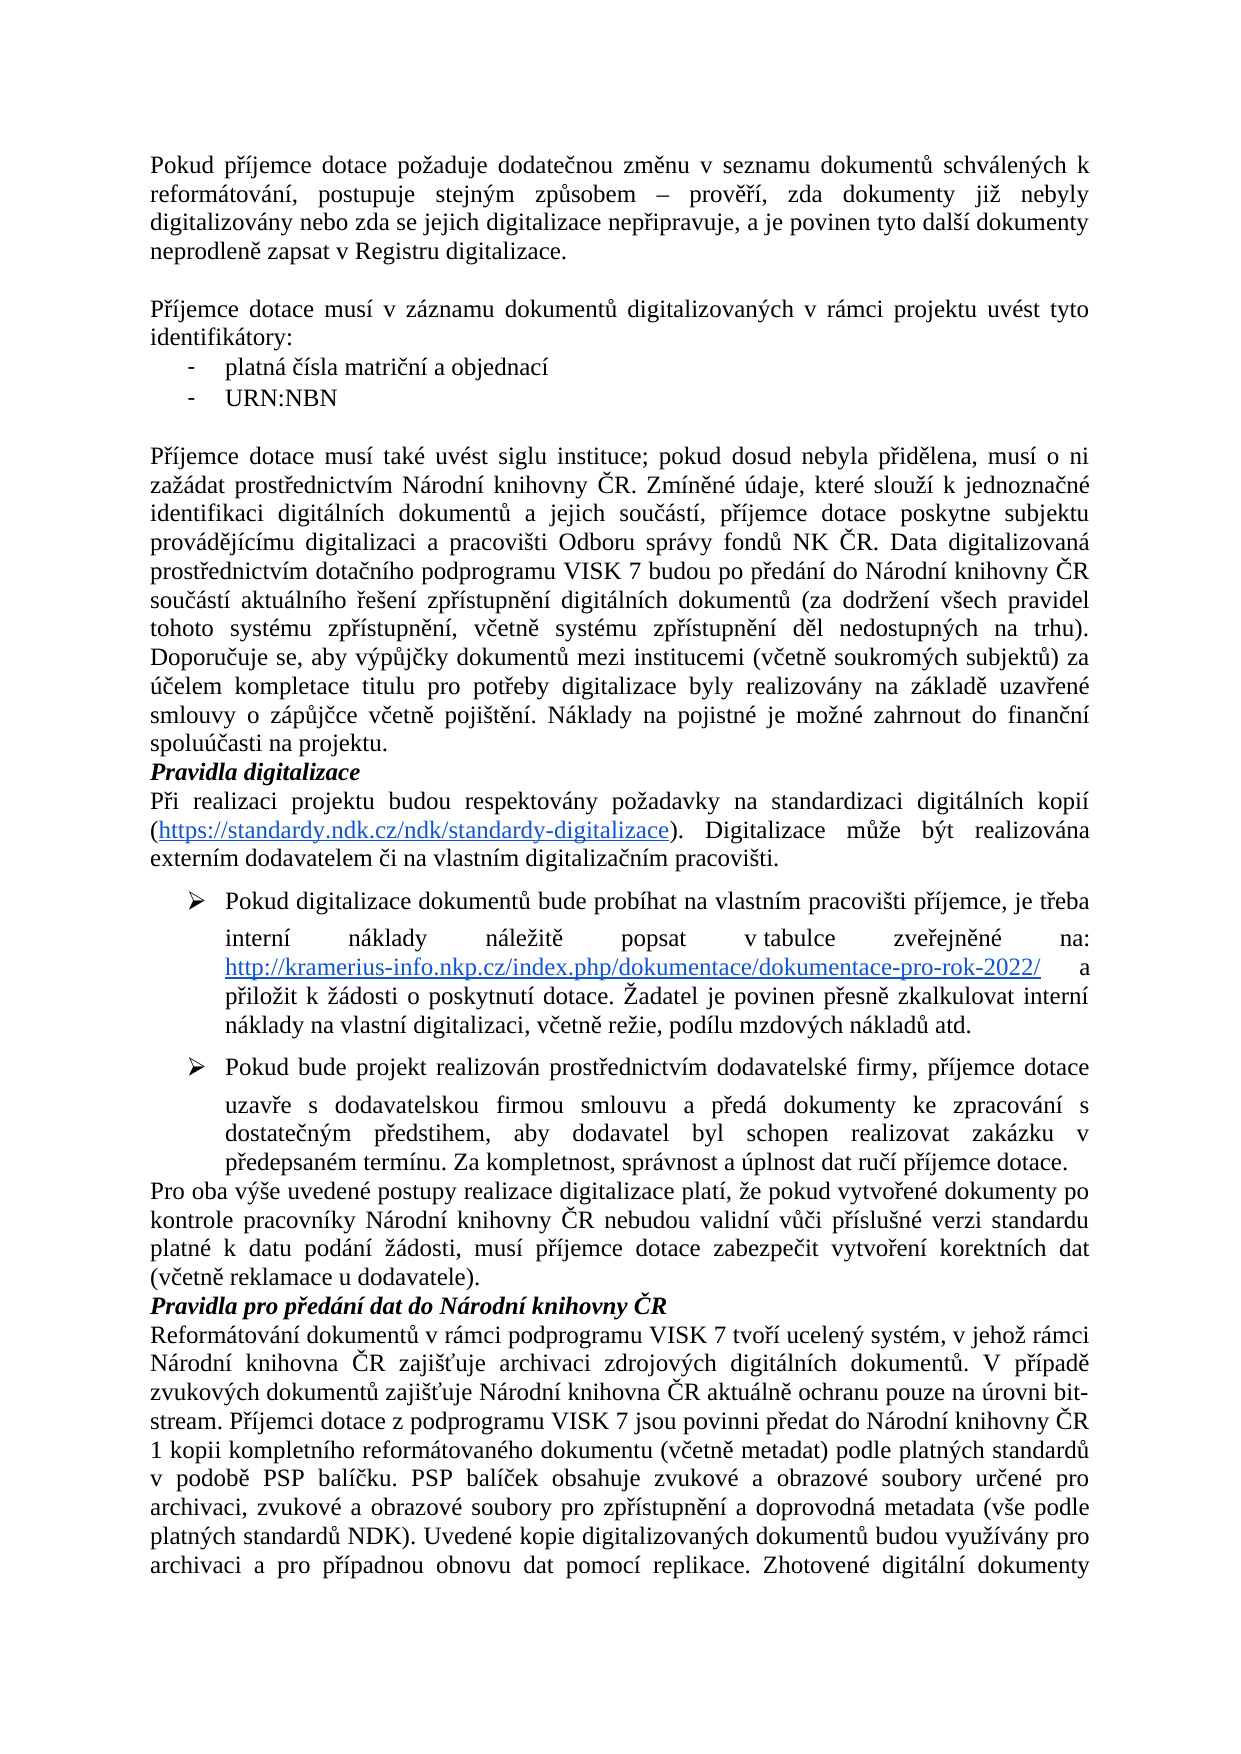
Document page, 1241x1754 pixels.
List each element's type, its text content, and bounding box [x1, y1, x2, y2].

list Pokud bude projekt realizován prostřednictvím dodavatelské firmy, příjemce dotace uzavře s dodavatelskou firmou smlouvu a předá dokumenty ke zpracování s dostatečným předstihem, aby dodavatel byl schopen realizovat zakázku v předepsaném termínu. Za kompletnost, správnost a úplnost dat ručí příjemce dotace. [187, 1038, 1090, 1176]
list platná čísla matriční a objednací [187, 351, 1090, 382]
list URN:NBN [187, 382, 1090, 412]
text Pokud příjemce dotace požaduje dodatečnou změnu v seznamu dokumentů schválených k reformátování, postupuje stejným způsobem – prověří, zda dokumenty již nebyly digitalizovány nebo zda se jejich digitalizace nepřipravuje, a je povinen tyto další dokumenty neprodleně zapsat v Registru digitalizace. [150, 150, 1090, 265]
list Pokud digitalizace dokumentů bude probíhat na vlastním pracovišti příjemce, je třeba interní náklady náležitě popsat v tabulce zveřejněné na: http://kramerius-info.nkp.cz/index.php/dokumentace/dokumentace-pro-rok-2022/ a přiložit k žádosti o poskytnutí dotace. Žadatel je povinen přesně zkalkulovat interní náklady na vlastní digitalizaci, včetně režie, podílu mzdových nákladů atd. [187, 872, 1090, 1038]
text Příjemce dotace musí v záznamu dokumentů digitalizovaných v rámci projektu uvést tyto identifikátory: [150, 294, 1090, 351]
text Při realizaci projektu budou respektovány požadavky na standardizaci digitálních kopií (https://standardy.ndk.cz/ndk/standardy-digitalizace). Digitalizace může být realizována externím dodavatelem či na vlastním digitalizačním pracovišti. [150, 786, 1090, 872]
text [150, 1320, 1090, 1578]
text Pravidla pro předání dat do Národní knihovny ČR [150, 1291, 1090, 1320]
text Pro oba výše uvedené postupy realizace digitalizace platí, že pokud vytvořené dokumenty po kontrole pracovníky Národní knihovny ČR nebudou validní vůči příslušné verzi standardu platné k datu podání žádosti, musí příjemce dotace zabezpečit vytvoření korektních dat (včetně reklamace u dodavatele). [150, 1176, 1090, 1291]
text Příjemce dotace musí také uvést siglu instituce; pokud dosud nebyla přidělena, musí o ni zažádat prostřednictvím Národní knihovny ČR. Zmíněné údaje, které slouží k jednoznačné identifikaci digitálních dokumentů a jejich součástí, příjemce dotace poskytne subjektu provádějícímu digitalizaci a pracovišti Odboru správy fondů NK ČR. Data digitalizovaná prostřednictvím dotačního podprogramu VISK 7 budou po předání do Národní knihovny ČR součástí aktuálního řešení zpřístupnění digitálních dokumentů (za dodržení všech pravidel tohoto systému zpřístupnění, včetně systému zpřístupnění děl nedostupných na trhu). Doporučuje se, aby výpůjčky dokumentů mezi institucemi (včetně soukromých subjektů) za účelem kompletace titulu pro potřeby digitalizace byly realizovány na základě uzavřené smlouvy o zápůjčce včetně pojištění. Náklady na pojistné je možné zahrnout do finanční spoluúčasti na projektu. [150, 441, 1090, 757]
text Pravidla digitalizace [150, 757, 1090, 786]
